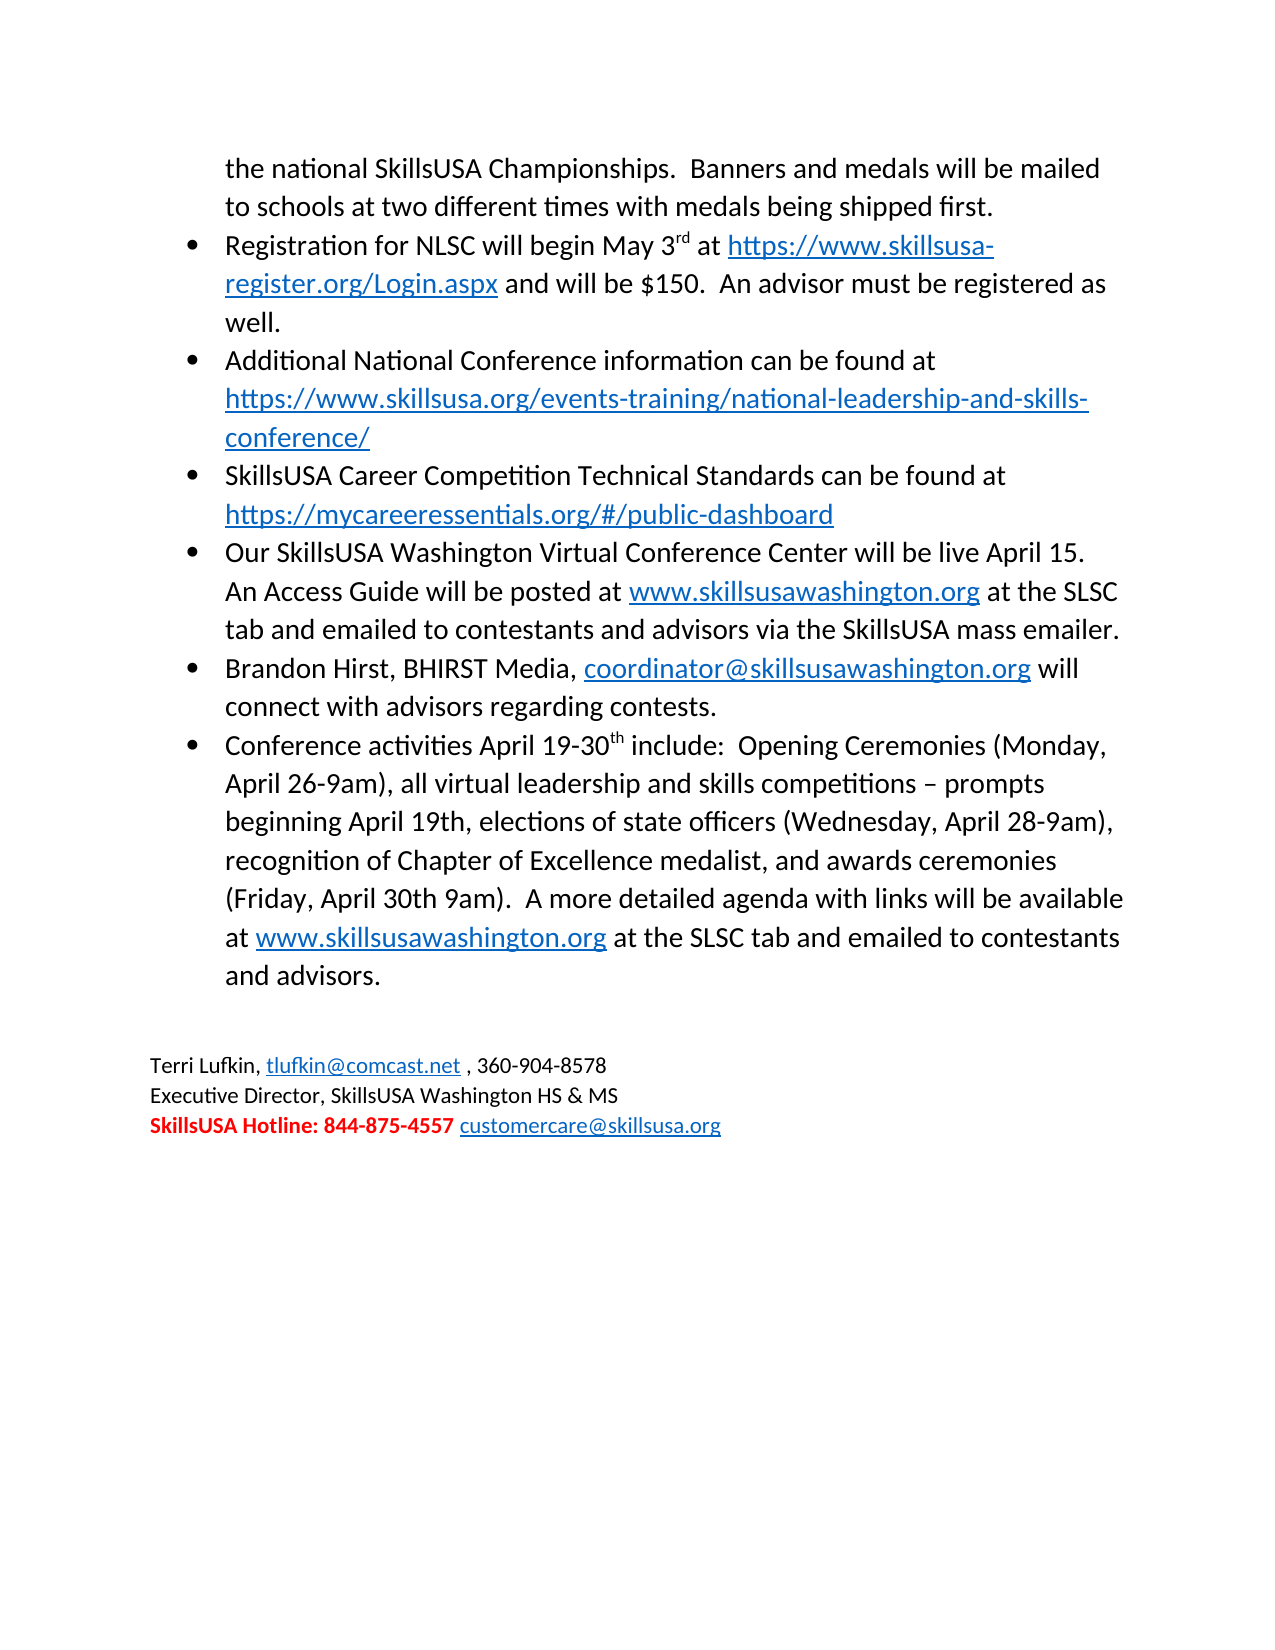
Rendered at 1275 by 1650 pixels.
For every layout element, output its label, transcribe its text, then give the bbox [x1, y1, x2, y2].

list Registration for NLSC will begin May 3rd at https://www.skillsusa-register.org/Login.aspx and will be $150. An advisor must be registered as well. [187, 227, 1125, 339]
list Conference activities April 19-30th include: Opening Ceremonies (Monday, April 26-9am), all virtual leadership and skills competitions – prompts beginning April 19th, elections of state officers (Wednesday, April 28-9am), recognition of Chapter of Excellence medalist, and awards ceremonies (Friday, April 30th 9am). A more detailed agenda with links will be available at www.skillsusawashington.org at the SLSC tab and emailed to contestants and advisors. [187, 727, 1125, 993]
text Terri Lufkin, tlufkin@comcast.net , 360-904-8578 [150, 1051, 1125, 1079]
list SkillsUSA Career Competition Technical Standards can be found at https://mycareeressentials.org/#/public-dashboard [187, 457, 1125, 532]
text Executive Director, SkillsUSA Washington HS & MS [150, 1081, 1125, 1109]
list Brandon Hirst, BHIRST Media, coordinator@skillsusawashington.org will connect with advisors regarding contests. [187, 650, 1125, 724]
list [187, 150, 1125, 224]
text SkillsUSA Hotline: 844-875-4557 customercare@skillsusa.org [150, 1111, 1125, 1139]
list Our SkillsUSA Washington Virtual Conference Center will be live April 15. An Access Guide will be posted at www.skillsusawashington.org at the SLSC tab and emailed to contestants and advisors via the SkillsUSA mass emailer. [187, 534, 1125, 647]
list Additional National Conference information can be found at https://www.skillsusa.org/events-training/national-leadership-and-skills-conference/ [187, 342, 1125, 455]
